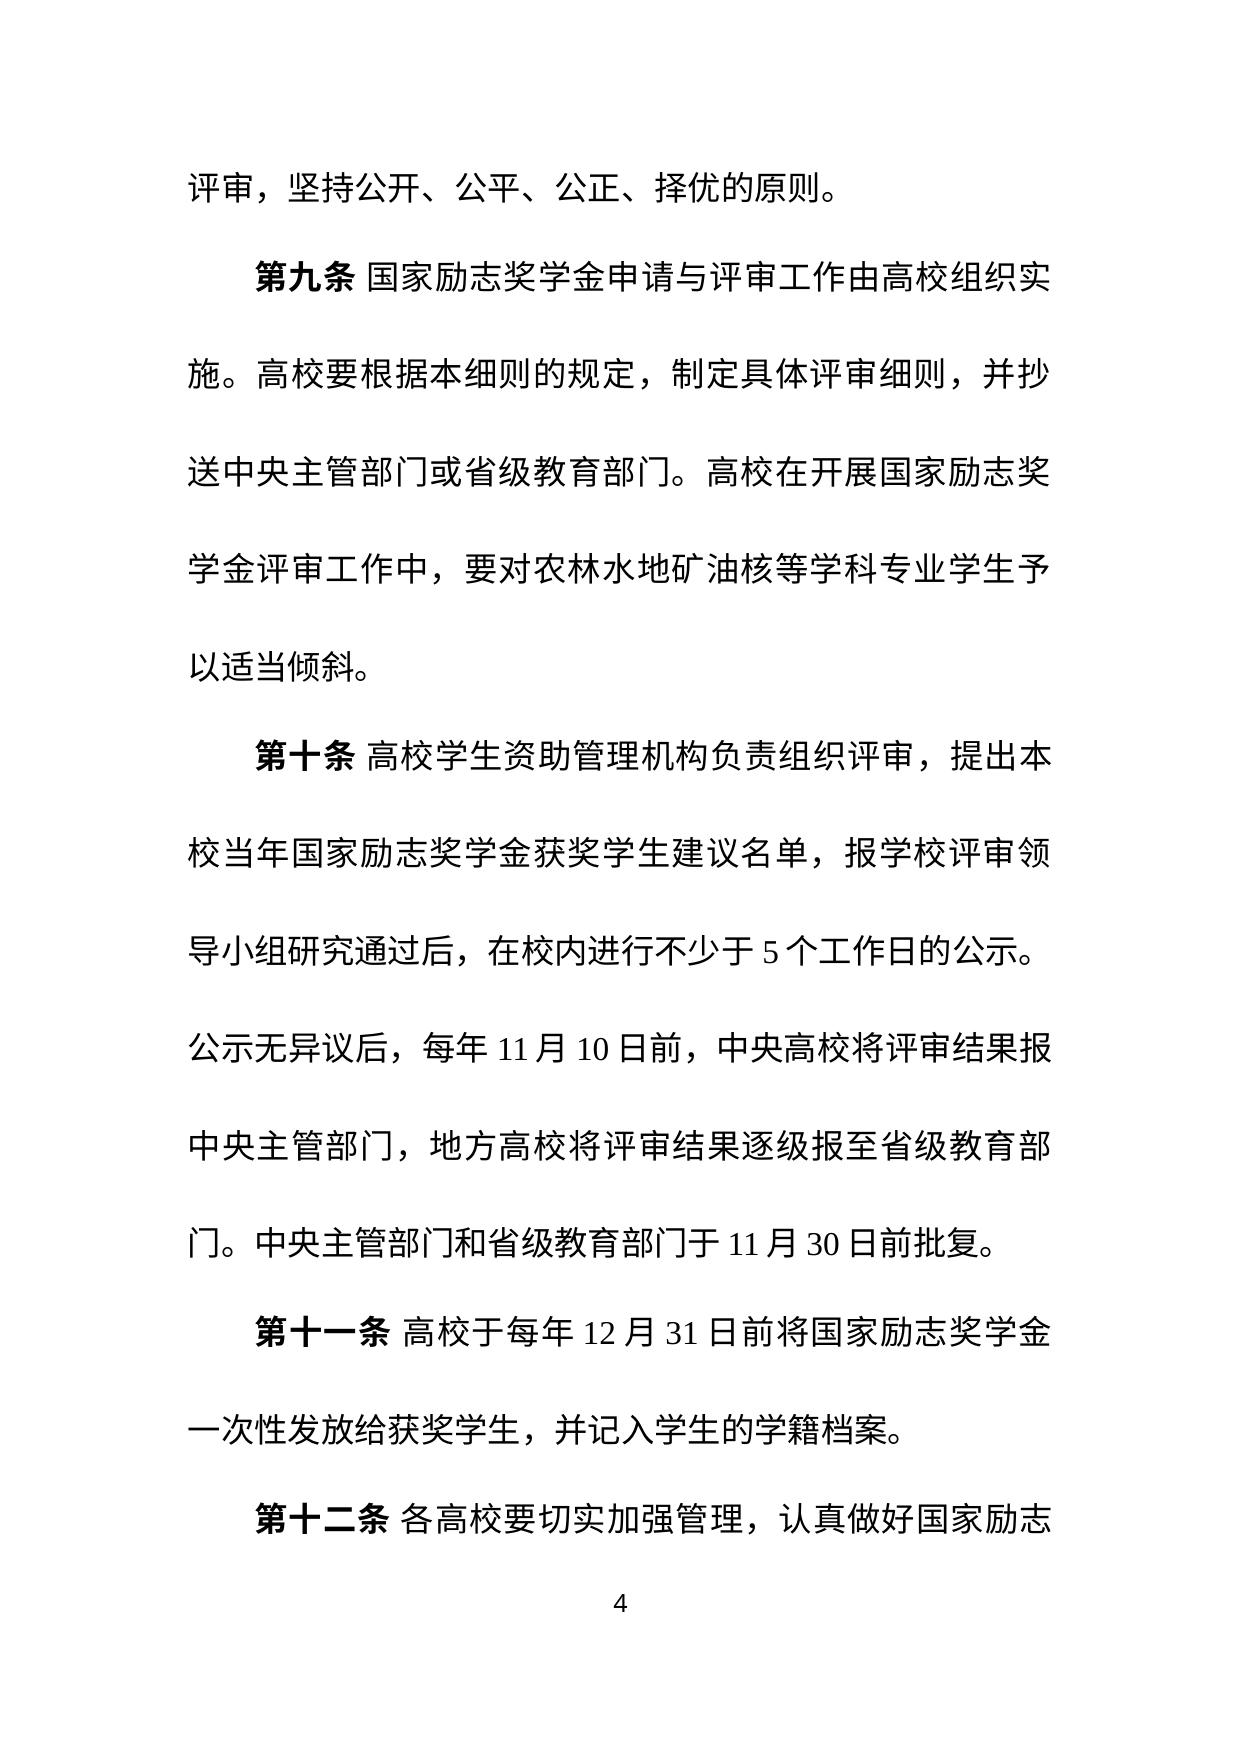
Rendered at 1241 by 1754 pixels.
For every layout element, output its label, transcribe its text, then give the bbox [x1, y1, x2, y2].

text 第九条 国家励志奖学金申请与评审工作由高校组织实施。高校要根据本细则的规定，制定具体评审细则，并抄送中央主管部门或省级教育部门。高校在开展国家励志奖学金评审工作中，要对农林水地矿油核等学科专业学生予以适当倾斜。 [187, 242, 1053, 697]
text 第十一条 高校于每年12月31日前将国家励志奖学金一次性发放给获奖学生，并记入学生的学籍档案。 [187, 1298, 1053, 1460]
text 第十条 高校学生资助管理机构负责组织评审，提出本校当年国家励志奖学金获奖学生建议名单，报学校评审领导小组研究通过后，在校内进行不少于5个工作日的公示。公示无异议后，每年11月10日前，中央高校将评审结果报中央主管部门，地方高校将评审结果逐级报至省级教育部门。中央主管部门和省级教育部门于11月30日前批复。 [187, 721, 1053, 1274]
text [187, 1484, 1053, 1549]
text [187, 153, 1053, 218]
